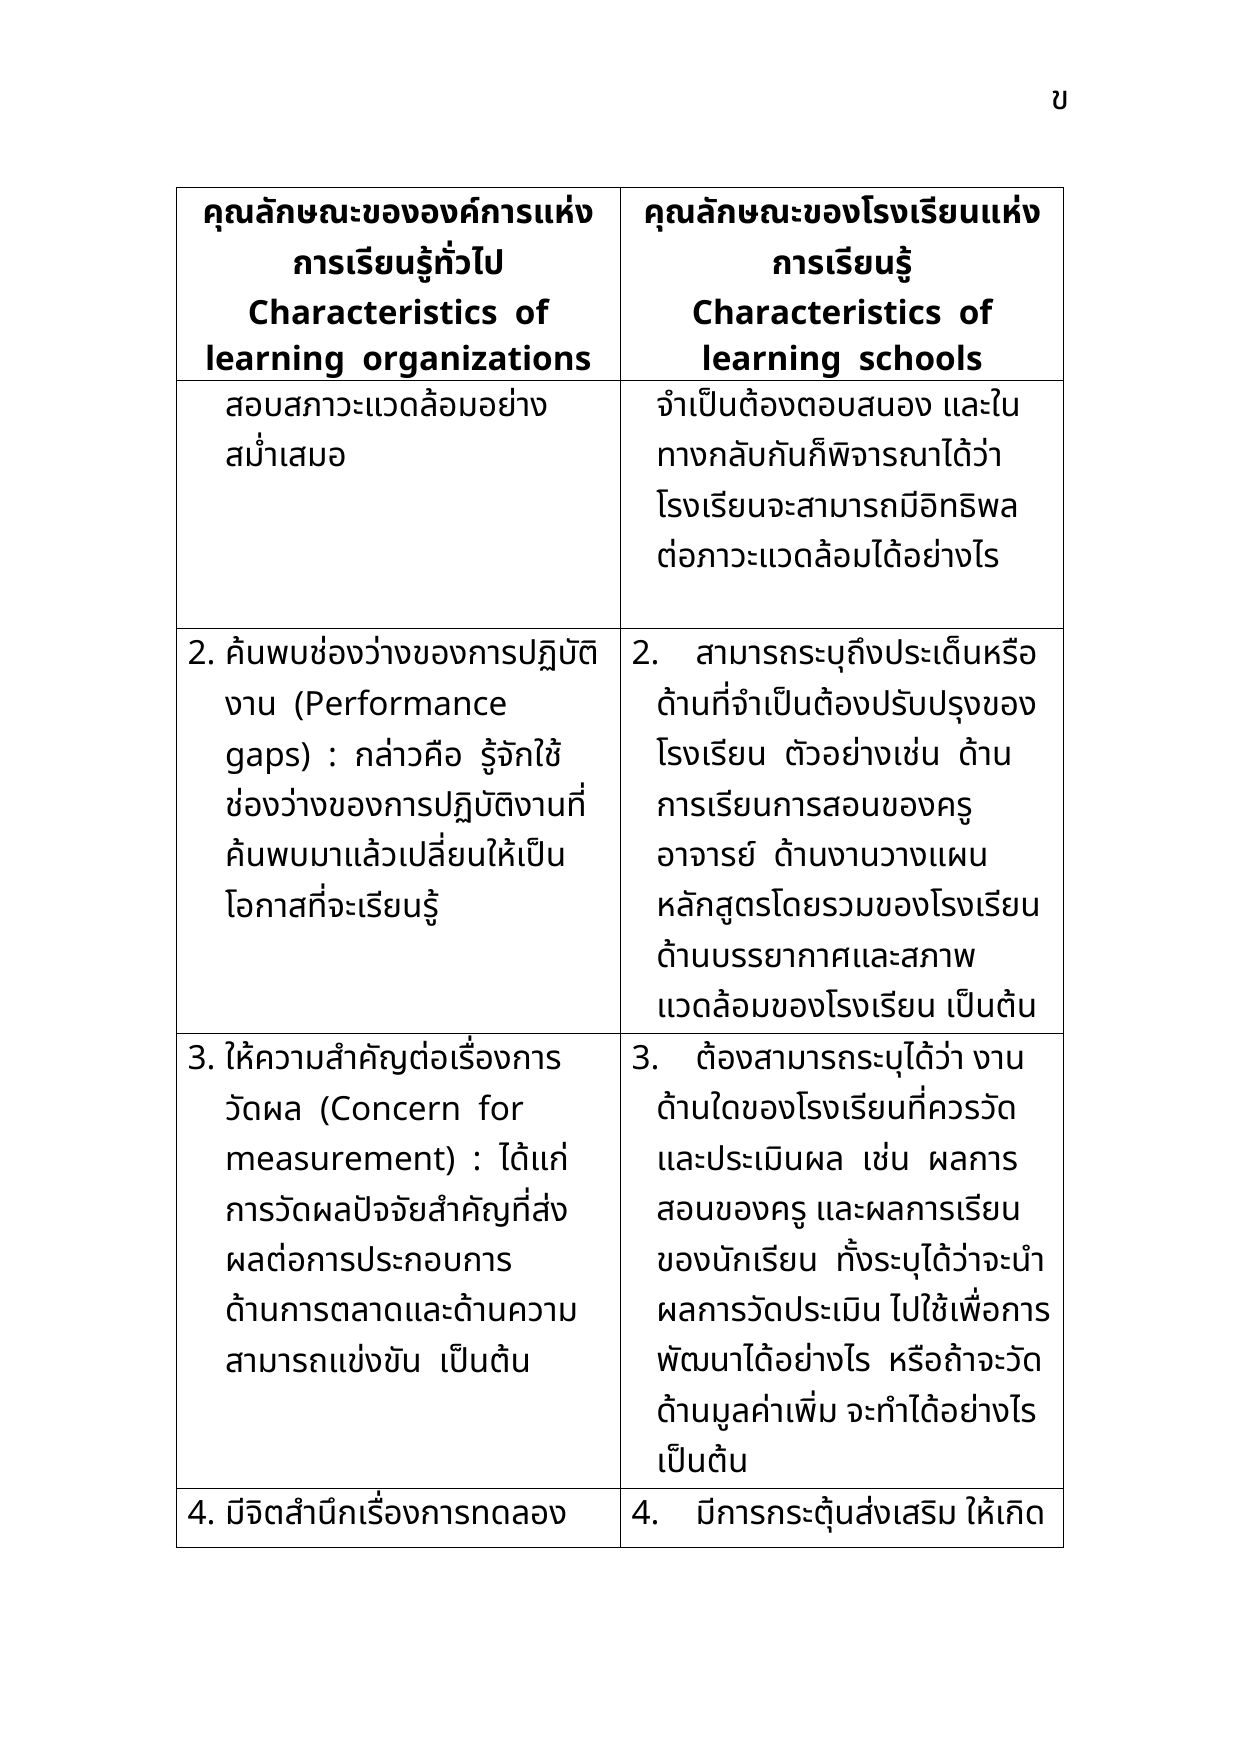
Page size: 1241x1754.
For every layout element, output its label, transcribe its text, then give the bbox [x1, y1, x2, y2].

table_cell ต้องเฝ้าระวังตรวจสอบ (Scaning imperatives) : กล่าวคือ มีการเฝ้าระวังตรวจสอบสภาวะแวดล้อมอย่างสม่ำเสมอ [177, 381, 620, 628]
table_header คุณลักษณะขององค์การแห่งการเรียนรู้ทั่วไป Characteristics of learning organizations [177, 188, 620, 380]
table_cell ค้นพบช่องว่างของการปฏิบัติงาน (Performance gaps) : กล่าวคือ รู้จักใช้ช่องว่างของการปฏิบัติงานที่ค้นพบมาแล้วเปลี่ยนให้เป็นโอกาสที่จะเรียนรู้ [177, 629, 620, 1033]
table_header คุณลักษณะของโรงเรียนแห่งการเรียนรู้ Characteristics of learning schools [621, 188, 1063, 380]
table_cell ต้องสามารถระบุได้ว่า งานด้านใดของโรงเรียนที่ควรวัดและประเมินผล เช่น ผลการสอนของครู และผลการเรียนของนักเรียน ทั้งระบุได้ว่าจะนำผลการวัดประเมิน ไปใช้เพื่อการพัฒนาได้อย่างไร หรือถ้าจะวัดด้านมูลค่าเพิ่ม จะทำได้อย่างไร เป็นต้น [621, 1034, 1063, 1488]
table_cell ให้ความสำคัญต่อเรื่องการวัดผล (Concern for measurement) : ได้แก่ การวัดผลปัจจัยสำคัญที่ส่งผลต่อการประกอบการ ด้านการตลาดและด้านความสามารถแข่งขัน เป็นต้น [177, 1034, 620, 1488]
table_cell มีจิตสำนึกเรื่องการทดลอง (Experiment mind sets) : กล่าวคือ ถ้ามีการทดลองมากขึ้นเพียงไร องค์การก็ยิ่งเพิ่มการเรียนรู้มากขึ้นเพียงนั้น [177, 1489, 620, 1547]
table_cell สามารถระบุถึงประเด็นหรือด้านที่จำเป็นต้องปรับปรุงของโรงเรียน ตัวอย่างเช่น ด้านการเรียนการสอนของครูอาจารย์ ด้านงานวางแผนหลักสูตรโดยรวมของโรงเรียน ด้านบรรยากาศและสภาพแวดล้อมของโรงเรียน เป็นต้น [621, 629, 1063, 1033]
table_cell มีการกระตุ้นส่งเสริม ให้เกิดการค้นคิดนวัตกรรมและมีการทดลองอย่างหลากหลายเกิดขึ้นในโรงเรียน [621, 1489, 1063, 1547]
